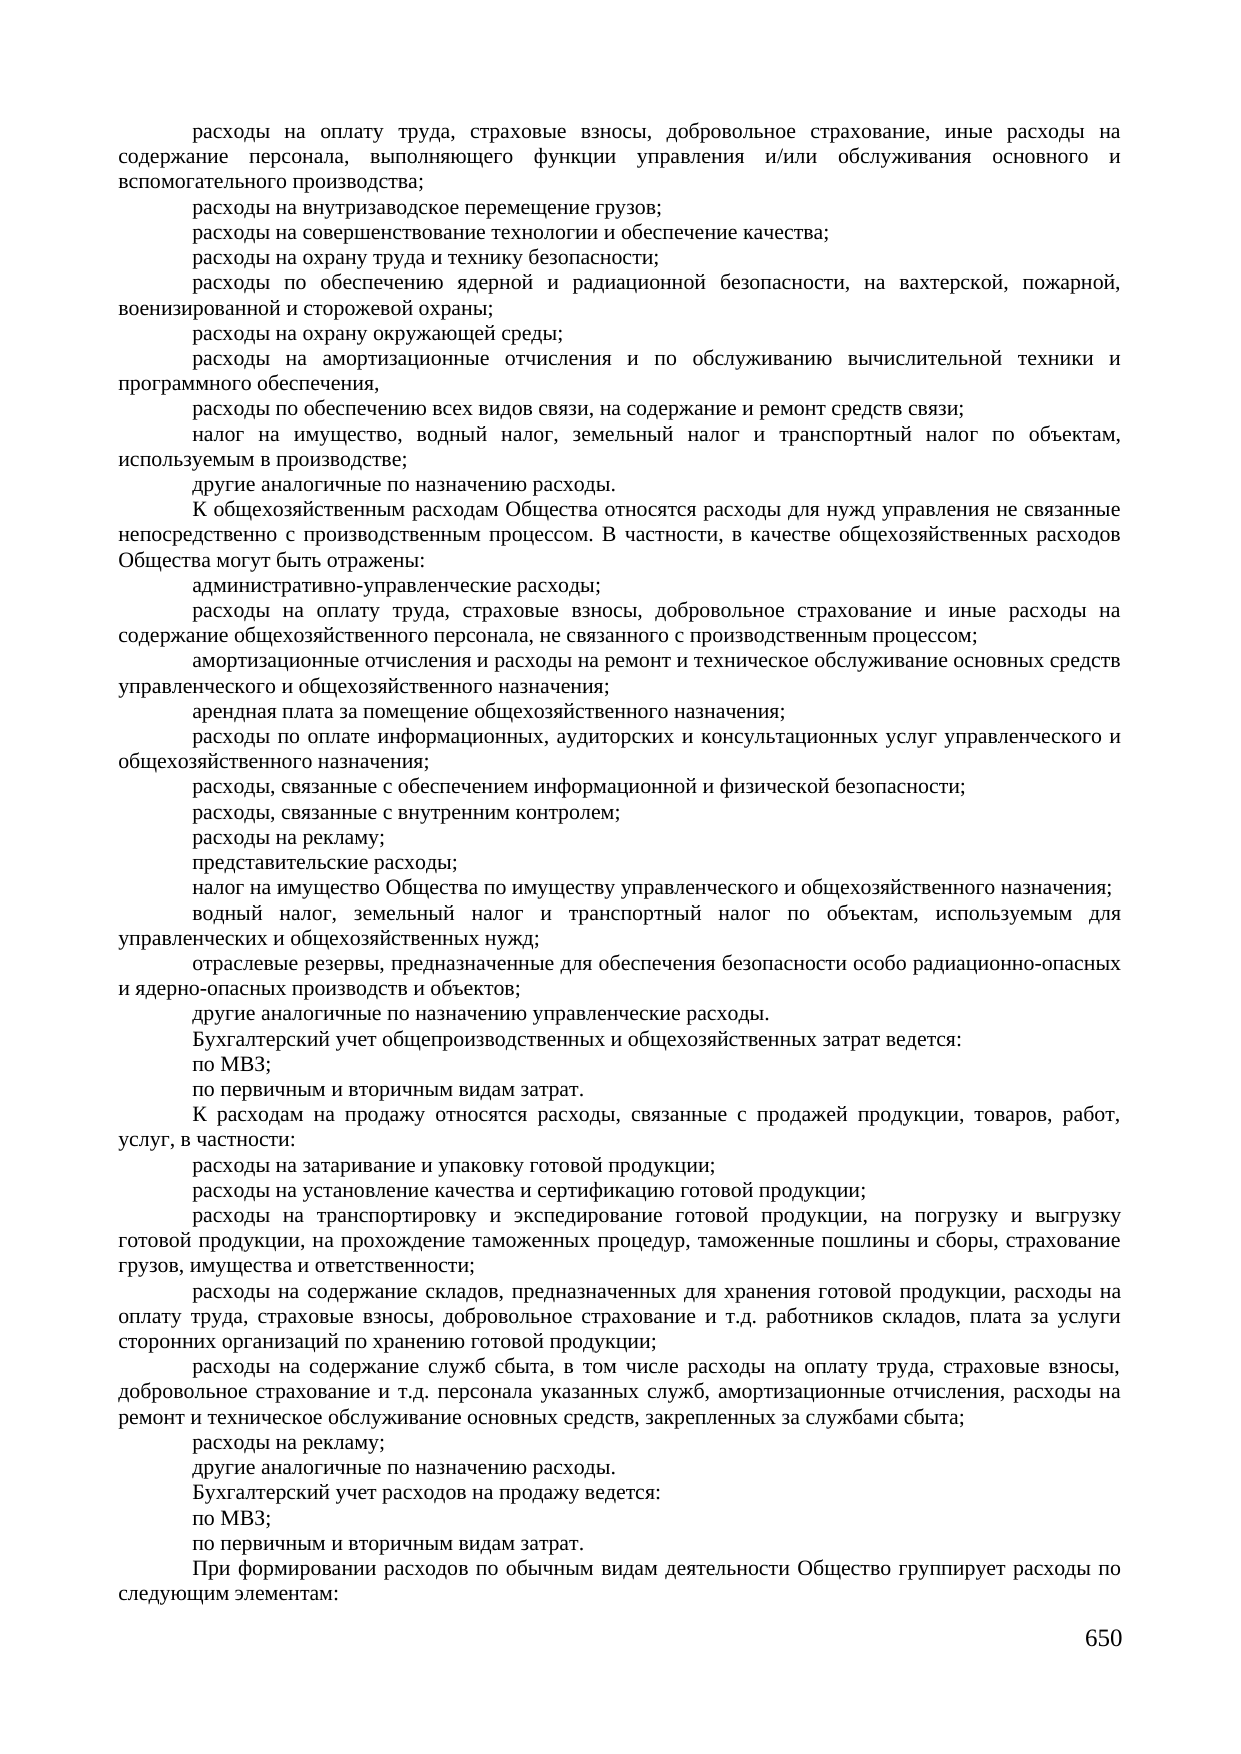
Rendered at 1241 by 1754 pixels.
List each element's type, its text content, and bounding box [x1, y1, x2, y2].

text по МВЗ; [118, 1051, 1122, 1076]
text другие аналогичные по назначению расходы. [118, 471, 1122, 496]
text представительские расходы; [118, 849, 1122, 874]
text расходы на амортизационные отчисления и по обслуживанию вычислительной техники и программного обеспечения, [118, 345, 1122, 395]
text расходы на рекламу; [118, 824, 1122, 849]
text расходы по обеспечению ядерной и радиационной безопасности, на вахтерской, пожарной, военизированной и сторожевой охраны; [118, 269, 1122, 320]
text амортизационные отчисления и расходы на ремонт и техническое обслуживание основных средств управленческого и общехозяйственного назначения; [118, 647, 1122, 698]
text другие аналогичные по назначению управленческие расходы. [118, 1000, 1122, 1026]
text Бухгалтерский учет общепроизводственных и общехозяйственных затрат ведется: [118, 1026, 1122, 1051]
text расходы, связанные с внутренним контролем; [118, 799, 1122, 824]
text К расходам на продажу относятся расходы, связанные с продажей продукции, товаров, работ, услуг, в частности: [118, 1101, 1122, 1152]
text отраслевые резервы, предназначенные для обеспечения безопасности особо радиационно-опасных и ядерно-опасных производств и объектов; [118, 950, 1122, 1000]
text расходы на рекламу; [118, 1429, 1122, 1454]
text налог на имущество, водный налог, земельный налог и транспортный налог по объектам, используемым в производстве; [118, 421, 1122, 471]
text Бухгалтерский учет расходов на продажу ведется: [118, 1479, 1122, 1504]
text другие аналогичные по назначению расходы. [118, 1454, 1122, 1479]
text расходы на охрану окружающей среды; [118, 320, 1122, 345]
text расходы, связанные с обеспечением информационной и физической безопасности; [118, 773, 1122, 799]
text расходы по оплате информационных, аудиторских и консультационных услуг управленческого и общехозяйственного назначения; [118, 723, 1122, 773]
text К общехозяйственным расходам Общества относятся расходы для нужд управления не связанные непосредственно с производственным процессом. В частности, в качестве общехозяйственных расходов Общества могут быть отражены: [118, 496, 1122, 572]
text расходы на затаривание и упаковку готовой продукции; [118, 1152, 1122, 1177]
text арендная плата за помещение общехозяйственного назначения; [118, 698, 1122, 723]
text расходы на оплату труда, страховые взносы, добровольное страхование, иные расходы на содержание персонала, выполняющего функции управления и/или обслуживания основного и вспомогательного производства; [118, 118, 1122, 194]
text расходы на транспортировку и экспедирование готовой продукции, на погрузку и выгрузку готовой продукции, на прохождение таможенных процедур, таможенные пошлины и сборы, страхование грузов, имущества и ответственности; [118, 1202, 1122, 1278]
text расходы на установление качества и сертификацию готовой продукции; [118, 1177, 1122, 1202]
text расходы на содержание складов, предназначенных для хранения готовой продукции, расходы на оплату труда, страховые взносы, добровольное страхование и т.д. работников складов, плата за услуги сторонних организаций по хранению готовой продукции; [118, 1278, 1122, 1353]
text расходы на совершенствование технологии и обеспечение качества; [118, 219, 1122, 244]
text расходы на внутризаводское перемещение грузов; [118, 194, 1122, 219]
text При формировании расходов по обычным видам деятельности Общество группирует расходы по следующим элементам: [118, 1555, 1122, 1605]
text расходы на оплату труда, страховые взносы, добровольное страхование и иные расходы на содержание общехозяйственного персонала, не связанного с производственным процессом; [118, 597, 1122, 647]
text по первичным и вторичным видам затрат. [118, 1530, 1122, 1555]
text расходы на содержание служб сбыта, в том числе расходы на оплату труда, страховые взносы, добровольное страхование и т.д. персонала указанных служб, амортизационные отчисления, расходы на ремонт и техническое обслуживание основных средств, закрепленных за службами сбыта; [118, 1353, 1122, 1429]
text водный налог, земельный налог и транспортный налог по объектам, используемым для управленческих и общехозяйственных нужд; [118, 899, 1122, 950]
text налог на имущество Общества по имуществу управленческого и общехозяйственного назначения; [118, 874, 1122, 899]
text расходы по обеспечению всех видов связи, на содержание и ремонт средств связи; [118, 395, 1122, 421]
text административно-управленческие расходы; [118, 572, 1122, 597]
text расходы на охрану труда и технику безопасности; [118, 244, 1122, 269]
text по первичным и вторичным видам затрат. [118, 1076, 1122, 1101]
text по МВЗ; [118, 1504, 1122, 1530]
